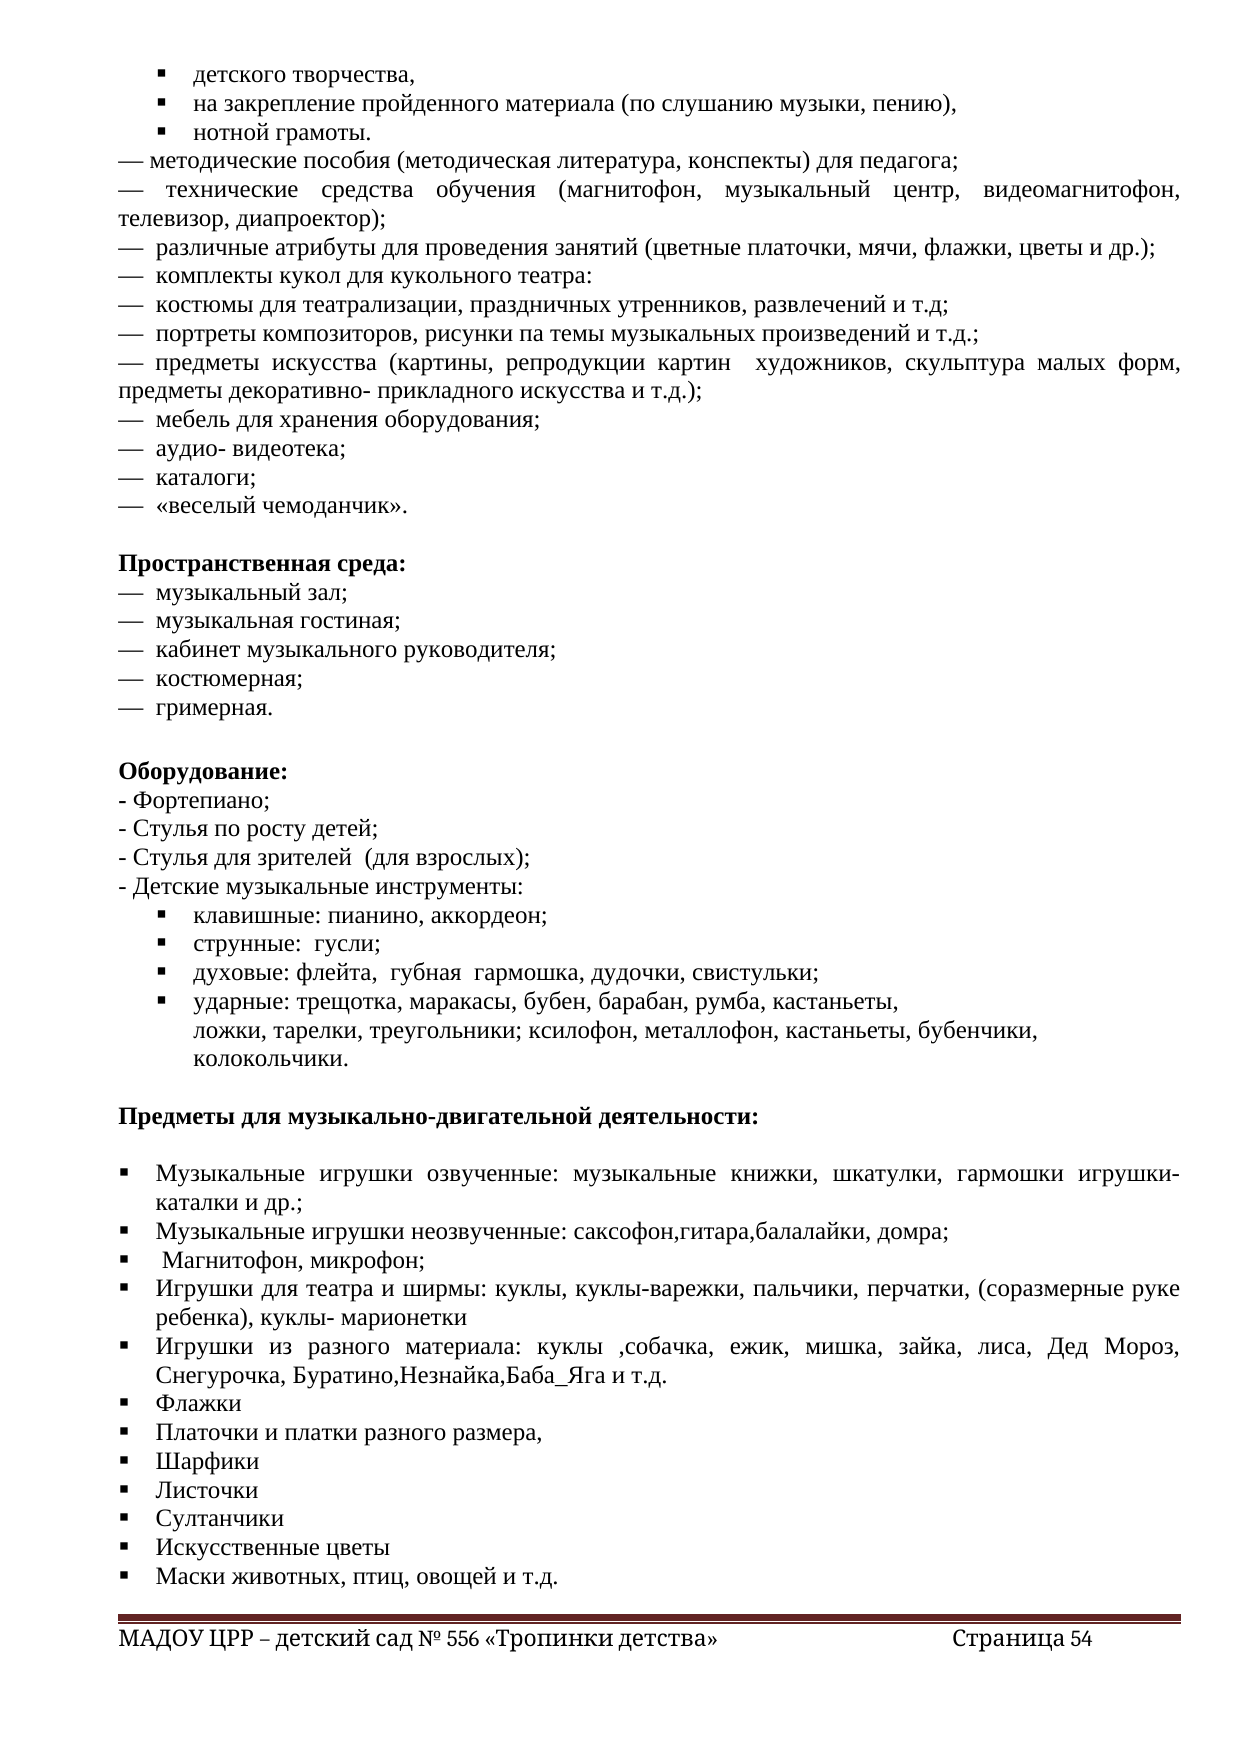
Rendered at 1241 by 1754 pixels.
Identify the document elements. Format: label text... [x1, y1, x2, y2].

list Музыкальные игрушки озвученные: музыкальные книжки, шкатулки, гармошки игрушки-каталки и др.; [118, 1158, 1181, 1216]
list Флажки [118, 1388, 1181, 1417]
list нотной грамоты. [156, 117, 1181, 145]
text — костюмерная; [118, 663, 1181, 692]
text — каталоги; [118, 462, 1181, 490]
text Пространственная среда: [118, 548, 1181, 577]
text ложки, тарелки, треугольники; ксилофон, металлофон, кастаньеты, бубенчики, колокольчики. [193, 1015, 1181, 1072]
list детского творчества, [156, 59, 1181, 88]
text — технические средства обучения (магнитофон, музыкальный центр, видеомагнитофон, телевизор, диапроектор); [118, 174, 1181, 232]
text — музыкальный зал; [118, 577, 1181, 605]
list Игрушки для театра и ширмы: куклы, куклы-варежки, пальчики, перчатки, (соразмерные руке ребенка), куклы- марионетки [118, 1273, 1181, 1331]
text — различные атрибуты для проведения занятий (цветные платочки, мячи, флажки, цветы и др.); [118, 232, 1181, 260]
text - Стулья для зрителей (для взрослых); [118, 842, 1181, 871]
text — портреты композиторов, рисунки па темы музыкальных произведений и т.д.; [118, 318, 1181, 347]
list на закрепление пройденного материала (по слушанию музыки, пению), [156, 88, 1181, 117]
list Искусственные цветы [118, 1532, 1181, 1561]
list Маски животных, птиц, овощей и т.д. [118, 1561, 1181, 1590]
text — аудио- видеотека; [118, 433, 1181, 462]
list струнные: гусли; [156, 928, 1181, 957]
text — костюмы для театрализации, праздничных утренников, развлечений и т.д; [118, 289, 1181, 318]
text Оборудование: [118, 756, 1181, 785]
list Листочки [118, 1475, 1181, 1503]
text Предметы для музыкально-двигательной деятельности: [118, 1101, 1181, 1130]
text — гримерная. [118, 692, 1181, 720]
list Магнитофон, микрофон; [118, 1245, 1181, 1273]
text — предметы искусства (картины, репродукции картин художников, скульптура малых форм, предметы декоративно- прикладного искусства и т.д.); [118, 347, 1181, 404]
text — мебель для хранения оборудования; [118, 404, 1181, 433]
list Игрушки из разного материала: куклы ,собачка, ежик, мишка, зайка, лиса, Дед Мороз, Снегурочка, Буратино,Незнайка,Баба_Яга и т.д. [118, 1331, 1181, 1388]
list клавишные: пианино, аккордеон; [156, 900, 1181, 928]
text - Стулья по росту детей; [118, 813, 1181, 842]
list духовые: флейта, губная гармошка, дудочки, свистульки; [156, 957, 1181, 986]
text - Фортепиано; [118, 785, 1181, 813]
text - Детские музыкальные инструменты: [118, 871, 1181, 900]
text — кабинет музыкального руководителя; [118, 634, 1181, 663]
text — музыкальная гостиная; [118, 605, 1181, 634]
list Музыкальные игрушки неозвученные: саксофон,гитара,балалайки, домра; [118, 1216, 1181, 1245]
text — комплекты кукол для кукольного театра: [118, 260, 1181, 289]
list ударные: трещотка, маракасы, бубен, барабан, румба, кастаньеты, [156, 986, 1181, 1015]
text — «веселый чемоданчик». [118, 490, 1181, 519]
list Платочки и платки разного размера, [118, 1417, 1181, 1446]
text — методические пособия (методическая литература, конспекты) для педагога; [118, 145, 1181, 174]
list Шарфики [118, 1446, 1181, 1475]
list Султанчики [118, 1503, 1181, 1532]
